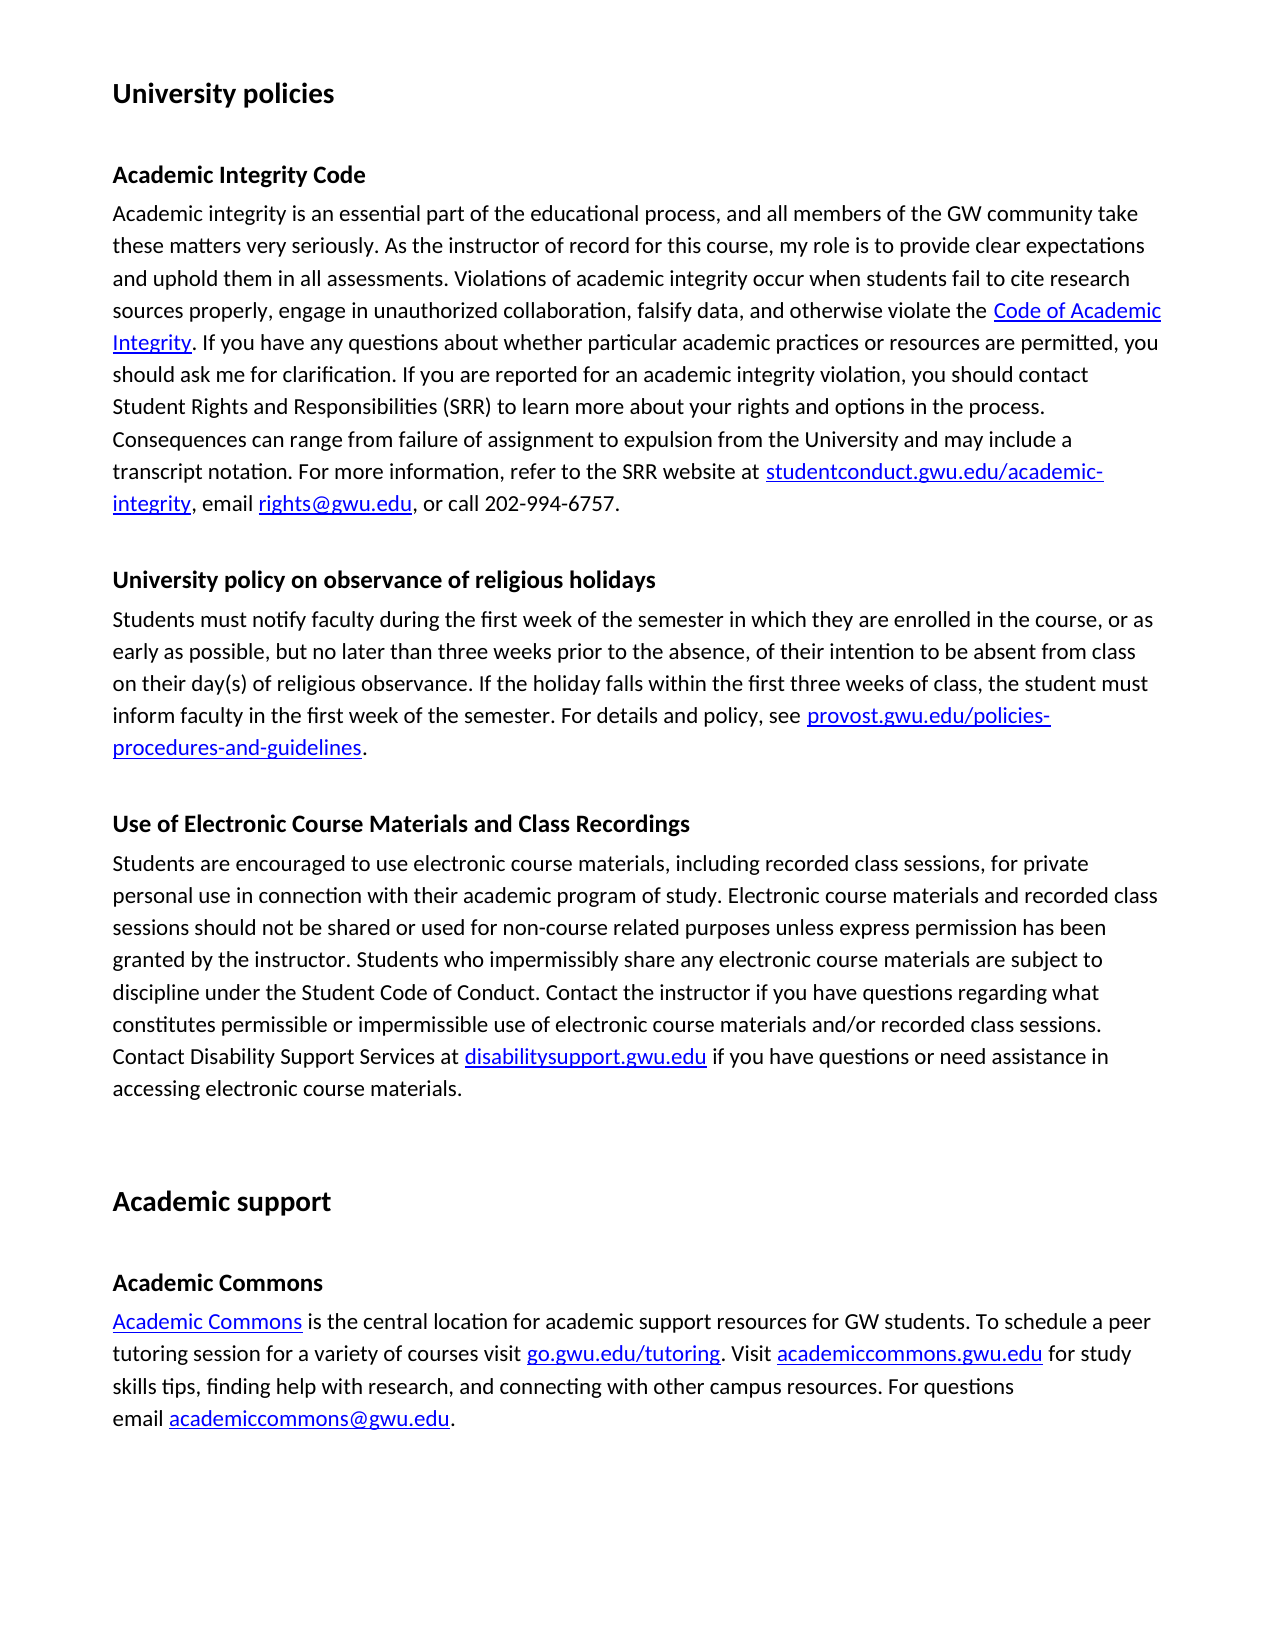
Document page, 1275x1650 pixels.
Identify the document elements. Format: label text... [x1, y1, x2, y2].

text Academic Commons is the central location for academic support resources for GW students. To schedule a peer tutoring session for a variety of courses visit go.gwu.edu/tutoring. Visit academiccommons.gwu.edu for study skills tips, finding help with research, and connecting with other campus resources. For questions email academiccommons@gwu.edu. [112, 1307, 1162, 1432]
subtitle University policies [112, 75, 1162, 111]
text Academic integrity is an essential part of the educational process, and all members of the GW community take these matters very seriously. As the instructor of record for this course, my role is to provide clear expectations and uphold them in all assessments. Violations of academic integrity occur when students fail to cite research sources properly, engage in unauthorized collaboration, falsify data, and otherwise violate the Code of Academic Integrity. If you have any questions about whether particular academic practices or resources are permitted, you should ask me for clarification. If you are reported for an academic integrity violation, you should contact Student Rights and Responsibilities (SRR) to learn more about your rights and options in the process. Consequences can range from failure of assignment to expulsion from the University and may include a transcript notation. For more information, refer to the SRR website at studentconduct.gwu.edu/academic-integrity, email rights@gwu.edu, or call 202-994-6757. [112, 199, 1162, 517]
subtitle Academic Commons [112, 1267, 1162, 1297]
subtitle University policy on observance of religious holidays [112, 564, 1162, 595]
text Academic support [112, 1183, 1147, 1219]
subtitle Use of Electronic Course Materials and Class Recordings [112, 809, 1162, 839]
text Students must notify faculty during the first week of the semester in which they are enrolled in the course, or as early as possible, but no later than three weeks prior to the absence, of their intention to be absent from class on their day(s) of religious observance. If the holiday falls within the first three weeks of class, the student must inform faculty in the first week of the semester. For details and policy, see provost.gwu.edu/policies-procedures-and-guidelines. [112, 605, 1162, 761]
subtitle Students are encouraged to use electronic course materials, including recorded class sessions, for private personal use in connection with their academic program of study. Electronic course materials and recorded class sessions should not be shared or used for non-course related purposes unless express permission has been granted by the instructor. Students who impermissibly share any electronic course materials are subject to discipline under the Student Code of Conduct. Contact the instructor if you have questions regarding what constitutes permissible or impermissible use of electronic course materials and/or recorded class sessions. Contact Disability Support Services at disabilitysupport.gwu.edu if you have questions or need assistance in accessing electronic course materials. [112, 849, 1162, 1102]
text Academic Integrity Code [112, 159, 1162, 189]
